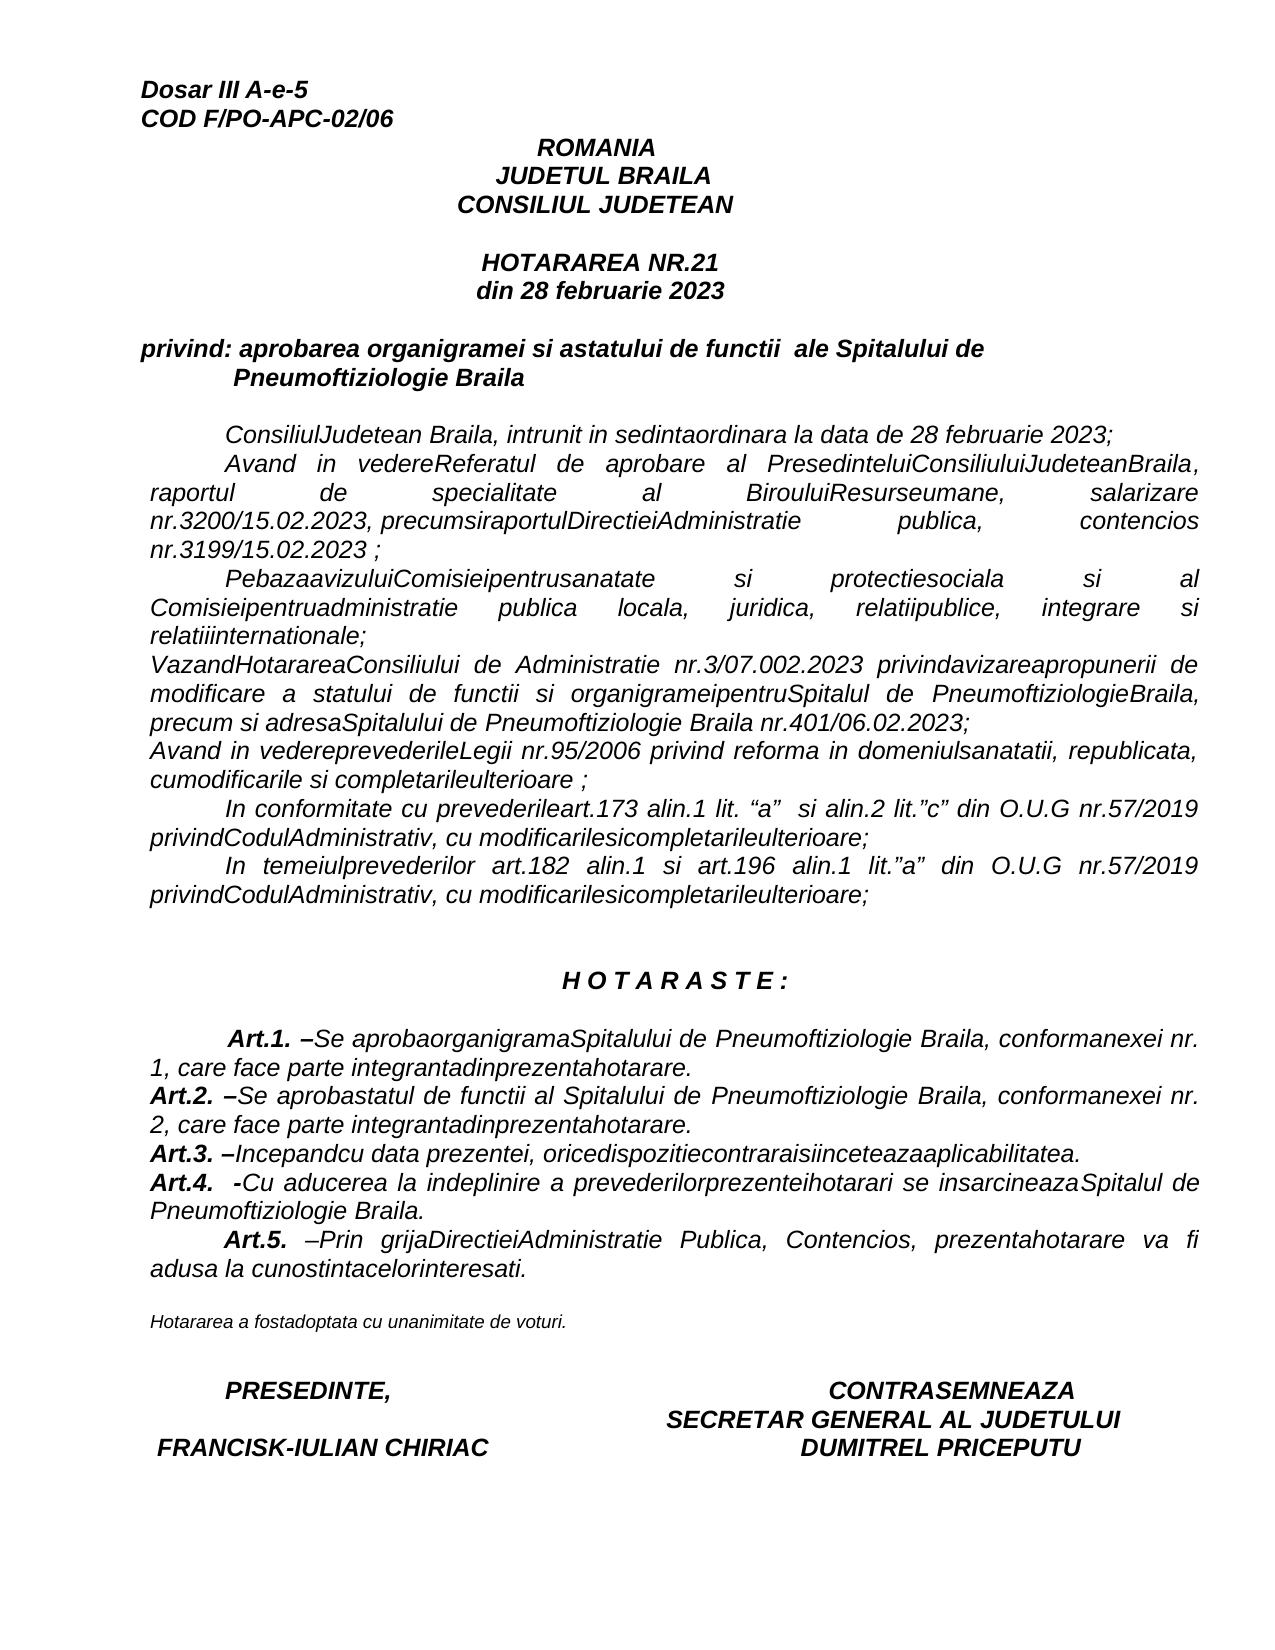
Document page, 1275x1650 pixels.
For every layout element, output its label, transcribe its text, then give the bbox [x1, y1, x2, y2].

text Dosar III A-e-5 [141, 75, 1200, 104]
text din 28 februarie 2023 [262, 276, 1200, 305]
text ROMANIA [150, 132, 1200, 161]
text Art.2. –Se aprobastatul de functii al Spitalului de Pneumoftiziologie Braila, conformanexei nr. 2, care face parte integrantadinprezentahotarare. [150, 1081, 1200, 1139]
text FRANCISK-IULIAN CHIRIAC DUMITREL PRICEPUTU [150, 1433, 1200, 1462]
text H O T A R A S T E : [150, 966, 1200, 995]
text Avand in vedereReferatul de aprobare al PresedinteluiConsiliuluiJudeteanBraila, raportul de specialitate al BirouluiResurseumane, salarizare nr.3200/15.02.2023, precumsiraportulDirectieiAdministratie publica, contencios nr.3199/15.02.2023 ; [150, 449, 1200, 564]
text Art.3. –Incepandcu data prezentei, oricedispozitiecontraraisiinceteazaaplicabilitatea. [150, 1139, 1200, 1167]
text CONSILIUL JUDETEAN [375, 190, 1200, 219]
text PebazaavizuluiComisieipentrusanatate si protectiesociala si al Comisieipentruadministratie publica locala, juridica, relatiipublice, integrare si relatiiinternationale; [150, 564, 1200, 650]
text VazandHotarareaConsiliului de Administratie nr.3/07.002.2023 privindavizareapropunerii de modificare a statului de functii si organigrameipentruSpitalul de PneumoftiziologieBraila, precum si adresaSpitalului de Pneumoftiziologie Braila nr.401/06.02.2023; [150, 650, 1200, 736]
text In conformitate cu prevederileart.173 alin.1 lit. “a” si alin.2 lit.”c” din O.U.G nr.57/2019 privindCodulAdministrativ, cu modificarilesicompletarileulterioare; [150, 794, 1200, 851]
text ConsiliulJudetean Braila, intrunit in sedintaordinara la data de 28 februarie 2023; [150, 420, 1200, 449]
text Pneumoftiziologie Braila [150, 362, 1200, 391]
text HOTARAREA NR.21 [150, 247, 1200, 276]
text SECRETAR GENERAL AL JUDETULUI [244, 1405, 1200, 1433]
text JUDETUL BRAILA [150, 161, 1200, 190]
text Art.5. –Prin grijaDirectieiAdministratie Publica, Contencios, prezentahotarare va fi adusa la cunostintacelorinteresati. [150, 1225, 1200, 1282]
text Avand in vedereprevederileLegii nr.95/2006 privind reforma in domeniulsanatatii, republicata, cumodificarile si completarileulterioare ; [150, 736, 1200, 794]
text Art.1. –Se aprobaorganigramaSpitalului de Pneumoftiziologie Braila, conformanexei nr. 1, care face parte integrantadinprezentahotarare. [150, 1024, 1200, 1081]
text PRESEDINTE, CONTRASEMNEAZA [150, 1376, 1200, 1405]
text Art.4. -Cu aducerea la indeplinire a prevederilorprezenteihotarari se insarcineazaSpitalul de Pneumoftiziologie Braila. [150, 1167, 1200, 1225]
text Hotararea a fostadoptata cu unanimitate de voturi. [150, 1311, 1200, 1333]
text In temeiulprevederilor art.182 alin.1 si art.196 alin.1 lit.”a” din O.U.G nr.57/2019 privindCodulAdministrativ, cu modificarilesicompletarileulterioare; [150, 851, 1200, 909]
text COD F/PO-APC-02/06 [141, 104, 1200, 132]
text privind: aprobarea organigramei si astatului de functii ale Spitalului de [141, 334, 1200, 362]
